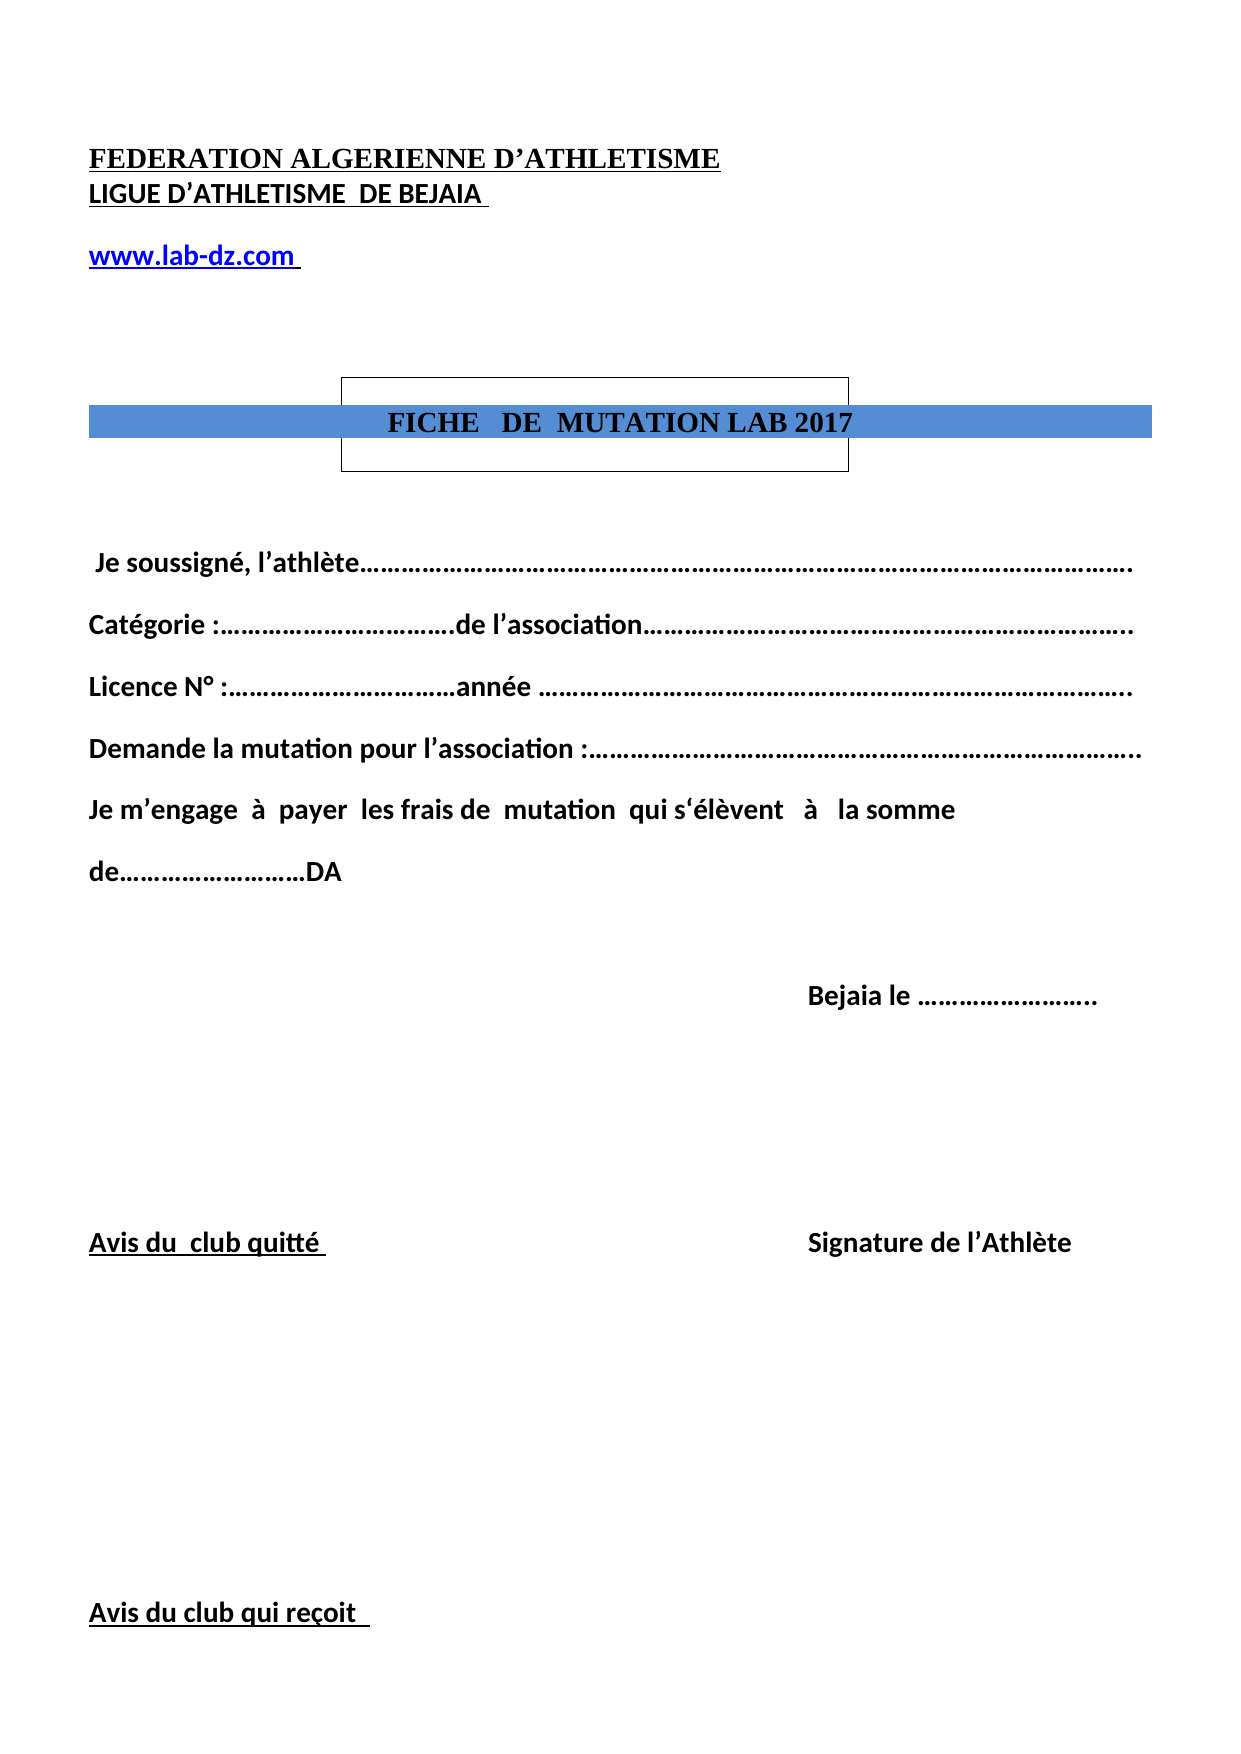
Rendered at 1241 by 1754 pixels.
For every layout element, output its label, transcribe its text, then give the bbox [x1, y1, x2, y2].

text Bejaia le …………………….. [89, 977, 1152, 1012]
text Catégorie :…………………………….de l’association…………………………………………………………….. [89, 606, 1152, 642]
subtitle FICHE DE MUTATION LAB 2017 [89, 405, 1152, 438]
text Licence N° :……………………………année ………………………………………………………………………….. [89, 668, 1152, 703]
text LIGUE D’ATHLETISME DE BEJAIA [89, 175, 1152, 211]
text de………………………DA [89, 853, 1152, 889]
text Demande la mutation pour l’association :…………………………………………………………………….. [89, 730, 1152, 765]
text Avis du club qui reçoit [89, 1594, 1152, 1630]
text Je m’engage à payer les frais de mutation qui s‘élèvent à la somme [89, 791, 1152, 827]
text Je soussigné, l’athlète…………………………………………………………………………………………………. [89, 544, 1152, 580]
text www.lab-dz.com [89, 237, 1152, 273]
text Avis du club quitté Signature de l’Athlète [89, 1224, 1152, 1259]
subtitle FEDERATION ALGERIENNE D’ATHLETISME [89, 142, 1152, 175]
